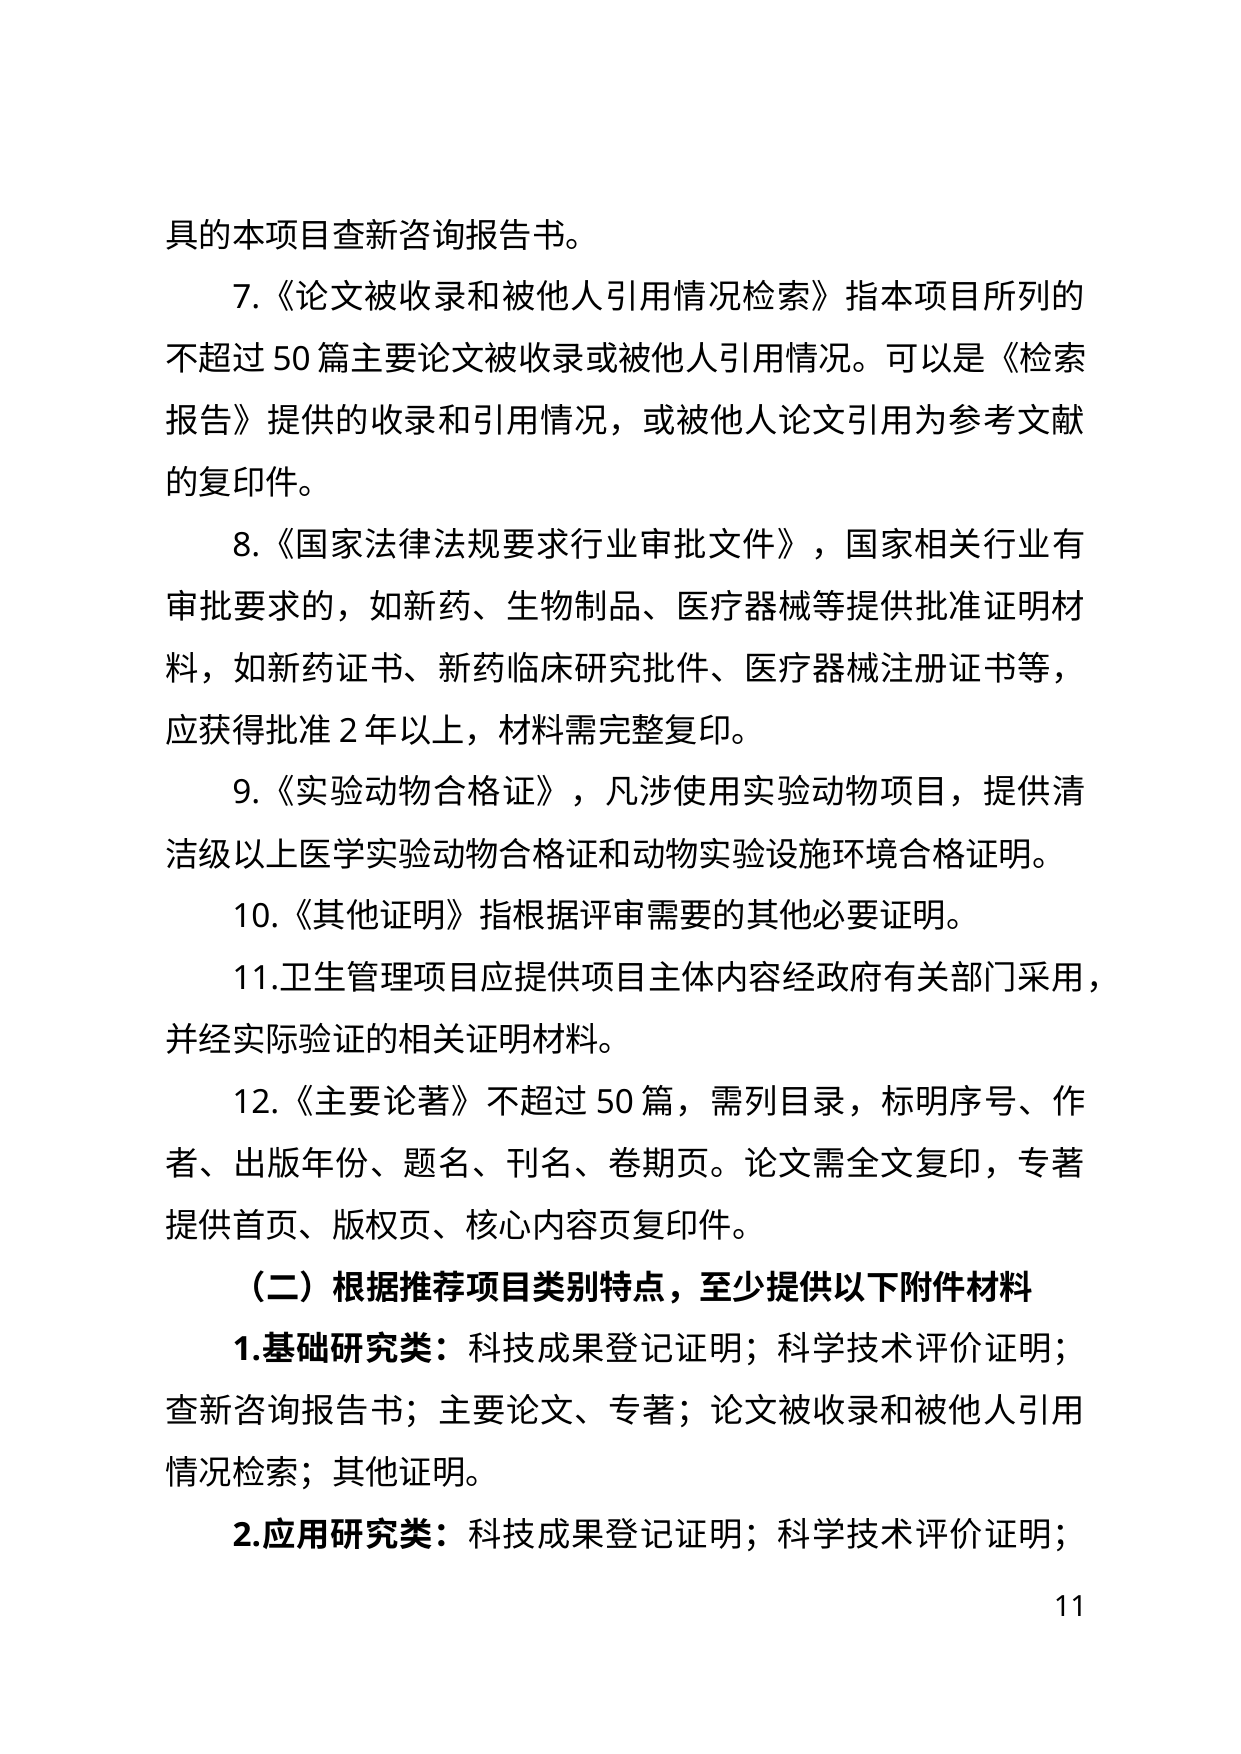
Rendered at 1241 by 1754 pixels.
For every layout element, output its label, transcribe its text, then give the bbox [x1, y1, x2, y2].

text 10.《其他证明》指根据评审需要的其他必要证明。 [165, 876, 1087, 937]
text 1.基础研究类：科技成果登记证明；科学技术评价证明；查新咨询报告书；主要论文、专著；论文被收录和被他人引用情况检索；其他证明。 [165, 1309, 1087, 1494]
text （二）根据推荐项目类别特点，至少提供以下附件材料 [165, 1247, 1087, 1309]
text 11.卫生管理项目应提供项目主体内容经政府有关部门采用，并经实际验证的相关证明材料。 [165, 937, 1087, 1061]
text 7.《论文被收录和被他人引用情况检索》指本项目所列的不超过50篇主要论文被收录或被他人引用情况。可以是《检索报告》提供的收录和引用情况，或被他人论文引用为参考文献的复印件。 [165, 257, 1087, 504]
text 9.《实验动物合格证》，凡涉使用实验动物项目，提供清洁级以上医学实验动物合格证和动物实验设施环境合格证明。 [165, 752, 1087, 876]
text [165, 1494, 1087, 1556]
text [165, 195, 1087, 257]
text 8.《国家法律法规要求行业审批文件》，国家相关行业有审批要求的，如新药、生物制品、医疗器械等提供批准证明材料，如新药证书、新药临床研究批件、医疗器械注册证书等，应获得批准2年以上，材料需完整复印。 [165, 504, 1087, 752]
text 12.《主要论著》不超过50篇，需列目录，标明序号、作者、出版年份、题名、刊名、卷期页。论文需全文复印，专著提供首页、版权页、核心内容页复印件。 [165, 1061, 1087, 1247]
